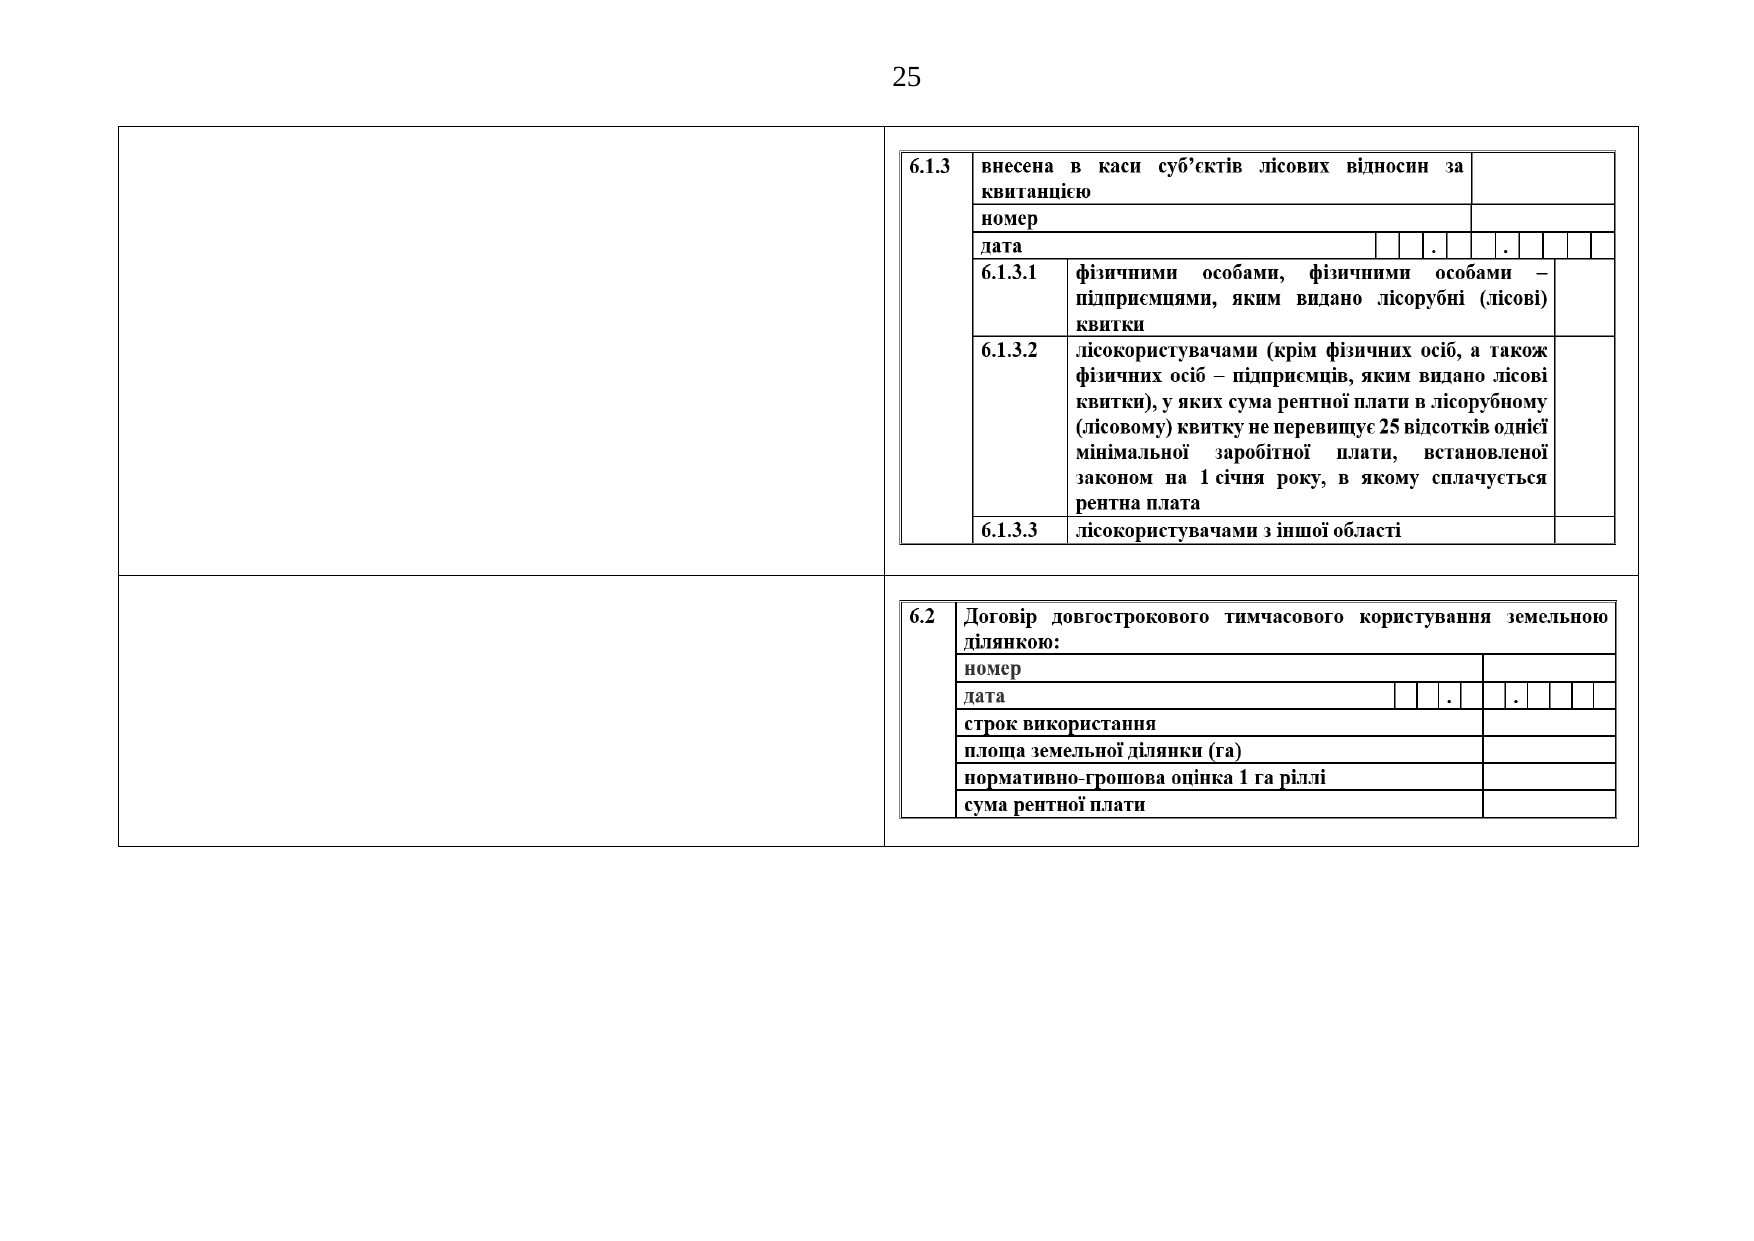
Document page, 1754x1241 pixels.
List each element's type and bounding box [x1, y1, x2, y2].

table_cell [885, 127, 1638, 574]
picture [894, 588, 1628, 834]
picture [894, 139, 1627, 562]
table_cell [119, 127, 884, 574]
table_cell [119, 576, 884, 846]
table_cell [885, 576, 1638, 846]
